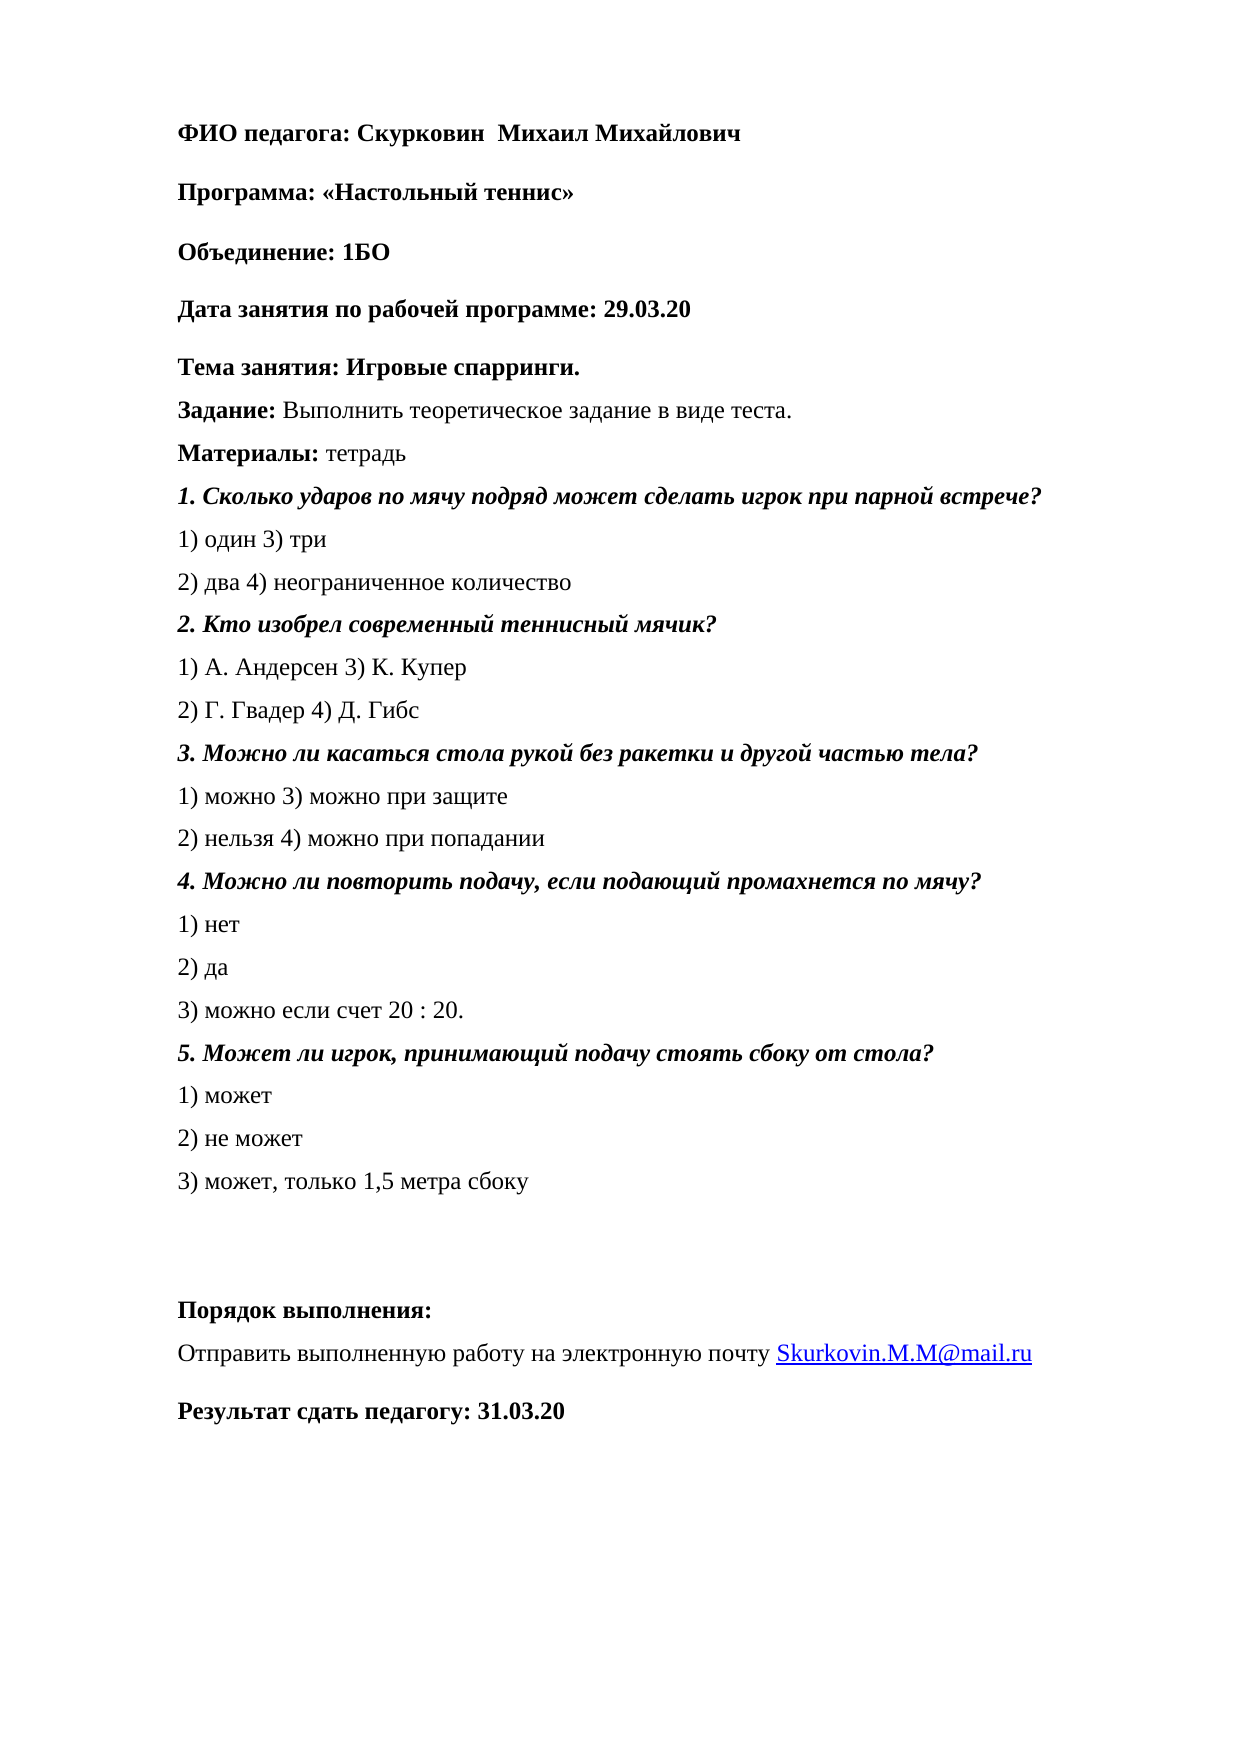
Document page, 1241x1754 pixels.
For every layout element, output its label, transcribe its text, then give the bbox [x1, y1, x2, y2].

text ФИО педагога: Скурковин Михаил Михайлович [177, 118, 1152, 147]
text 1) А. Андерсен 3) К. Купер [177, 652, 1152, 681]
text 5. Может ли игрок, принимающий подачу стоять сбоку от стола? [177, 1038, 1152, 1066]
text 3) может, только 1,5 метра сбоку [177, 1166, 1152, 1195]
text 1) может [177, 1080, 1152, 1109]
text Тема занятия: Игровые спарринги. [177, 352, 1152, 380]
text Задание: Выполнить теоретическое задание в виде теста. [177, 395, 1152, 423]
text 1) нет [177, 909, 1152, 938]
text 2. Кто изобрел современный теннисный мячик? [177, 609, 1152, 638]
text Материалы: тетрадь [177, 438, 1152, 467]
text 4. Можно ли повторить подачу, если подающий промахнется по мячу? [177, 866, 1152, 895]
text 2) нельзя 4) можно при попадании [177, 823, 1152, 852]
text 3. Можно ли касаться стола рукой без ракетки и другой частью тела? [177, 738, 1152, 767]
text 1) один 3) три [177, 524, 1152, 553]
text Объединение: 1БО [177, 237, 1152, 265]
text 3) можно если счет 20 : 20. [177, 995, 1152, 1023]
text 1. Сколько ударов по мячу подряд может сделать игрок при парной встрече? [177, 481, 1152, 510]
text 1) можно 3) можно при защите [177, 781, 1152, 809]
text Порядок выполнения: [177, 1295, 1152, 1324]
text 2) Г. Гвадер 4) Д. Гибс [177, 695, 1152, 724]
text 2) два 4) неограниченное количество [177, 567, 1152, 595]
text Отправить выполненную работу на электронную почту Skurkovin.M.M@mail.ru [177, 1338, 1152, 1367]
text Программа: «Настольный теннис» [177, 147, 1152, 206]
text 2) не может [177, 1123, 1152, 1152]
text Дата занятия по рабочей программе: 29.03.20 [177, 294, 1152, 323]
text 2) да [177, 952, 1152, 981]
text Результат сдать педагогу: 31.03.20 [177, 1396, 1152, 1424]
